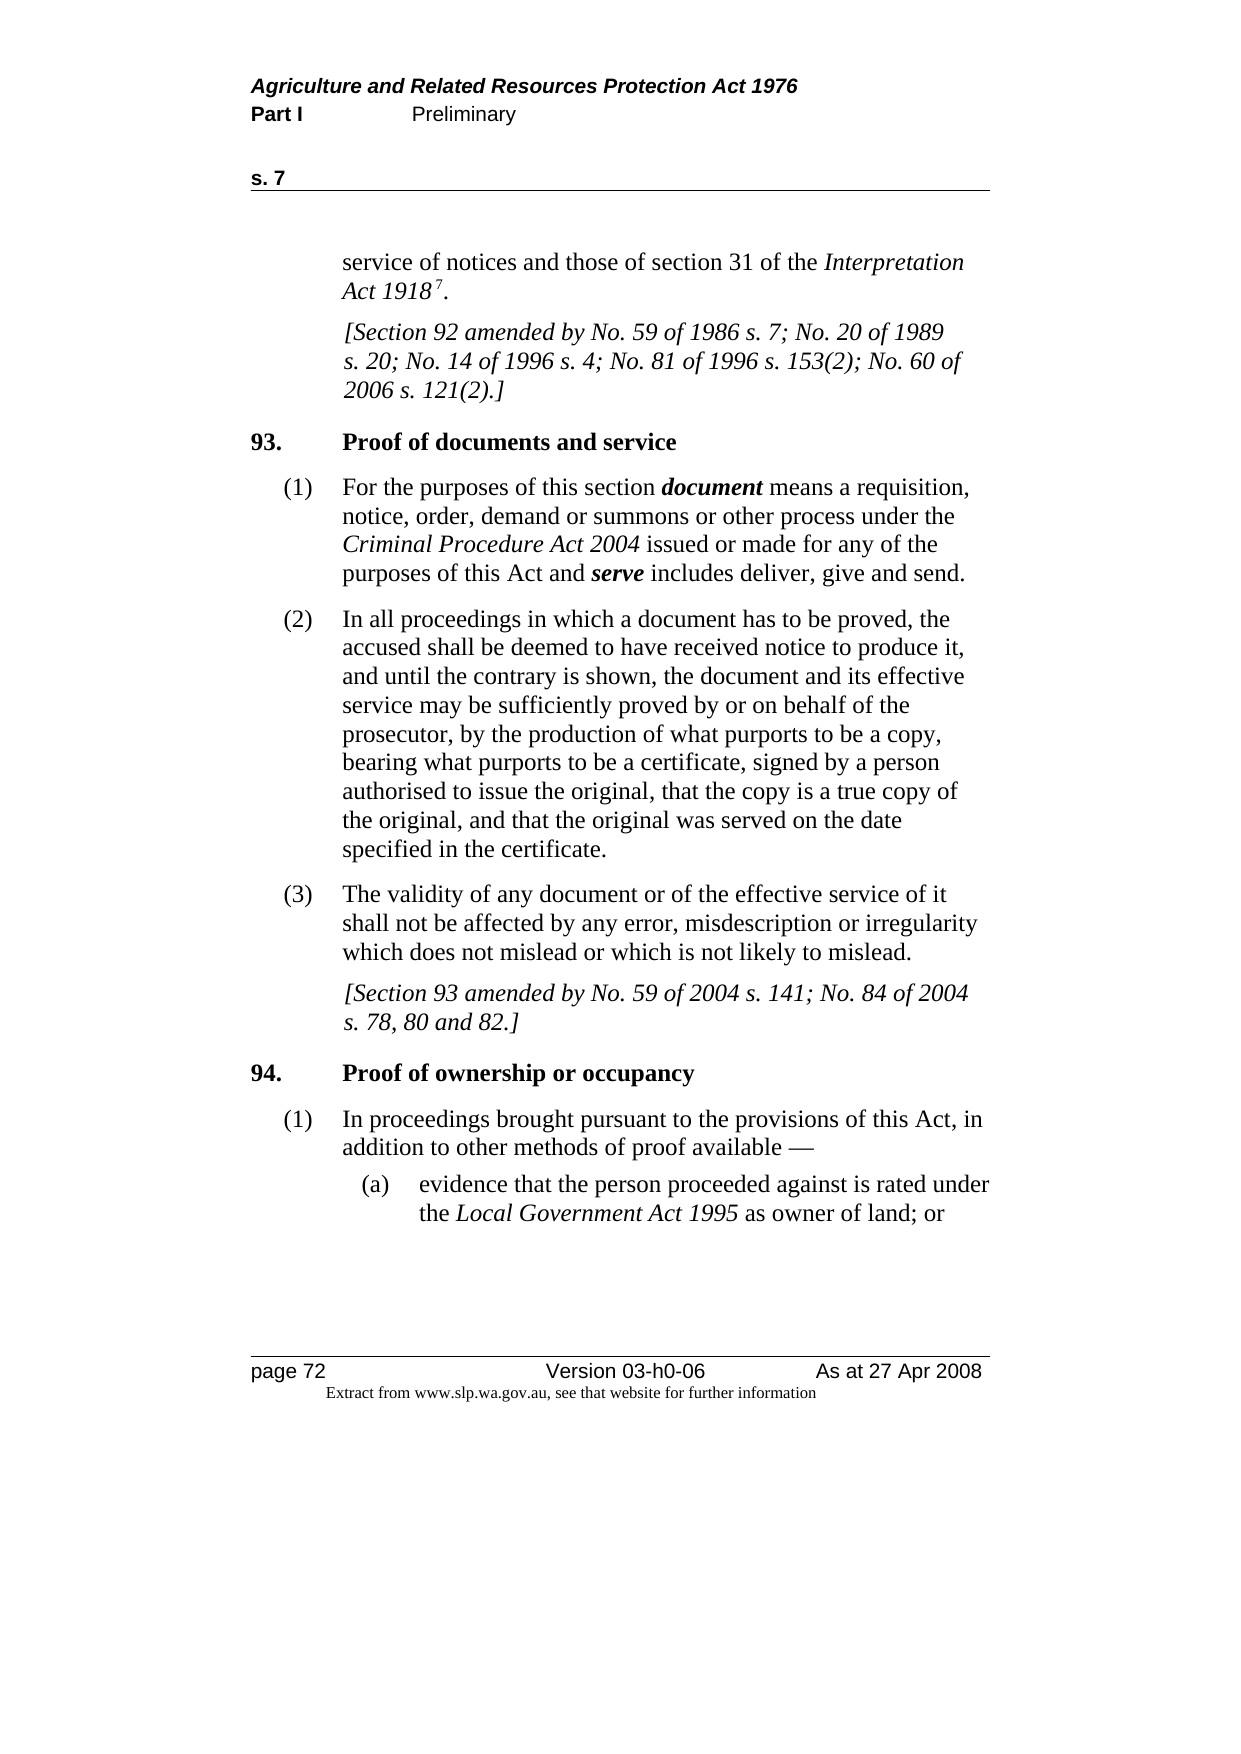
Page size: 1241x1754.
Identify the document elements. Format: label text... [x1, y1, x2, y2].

text (a) evidence that the person proceeded against is rated under the Local Government Act 1995 as owner of land; or [251, 1169, 990, 1227]
text (1) In proceedings brought pursuant to the provisions of this Act, in addition to other methods of proof available — [251, 1104, 990, 1161]
text (1) For the purposes of this section document means a requisition, notice, order, demand or summons or other process under the Criminal Procedure Act 2004 issued or made for any of the purposes of this Act and serve includes deliver, give and send. [251, 472, 990, 587]
subtitle 93. Proof of documents and service [251, 427, 990, 455]
text (2) In all proceedings in which a document has to be proved, the accused shall be deemed to have received notice to produce it, and until the contrary is shown, the document and its effective service may be sufficiently proved by or on behalf of the prosecutor, by the production of what purports to be a copy, bearing what purports to be a certificate, signed by a person authorised to issue the original, that the copy is a true copy of the original, and that the original was served on the date specified in the certificate. [251, 604, 990, 862]
text [Section 93 amended by No. 59 of 2004 s. 141; No. 84 of 2004 s. 78, 80 and 82.] [251, 978, 990, 1035]
text [Section 92 amended by No. 59 of 1986 s. 7; No. 20 of 1989 s. 20; No. 14 of 1996 s. 4; No. 81 of 1996 s. 153(2); No. 60 of 2006 s. 121(2).] [251, 317, 990, 404]
text (3) The validity of any document or of the effective service of it shall not be affected by any error, misdescription or irregularity which does not mislead or which is not likely to mislead. [251, 879, 990, 965]
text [251, 247, 990, 305]
subtitle 94. Proof of ownership or occupancy [251, 1058, 990, 1087]
